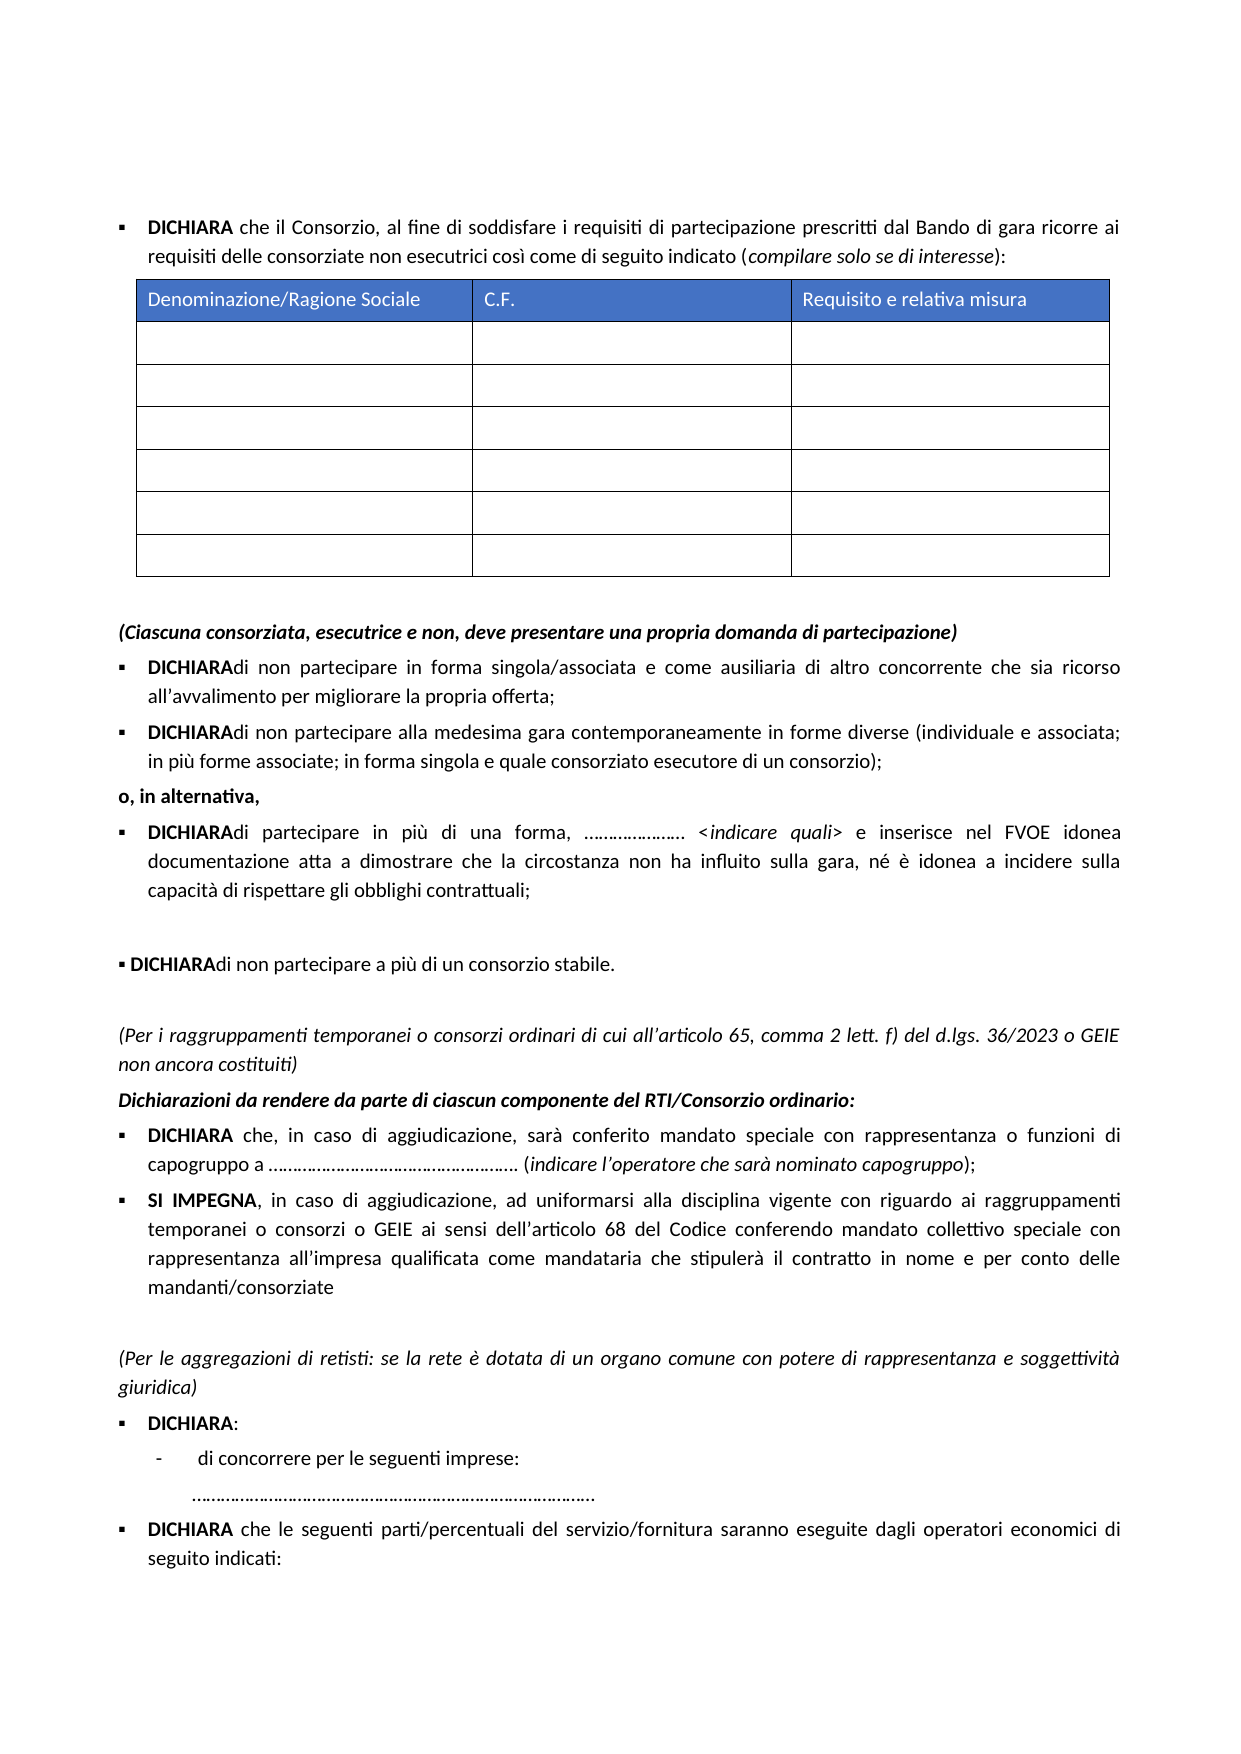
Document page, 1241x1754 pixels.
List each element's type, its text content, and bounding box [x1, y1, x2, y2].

table_cell [792, 322, 1109, 364]
table_cell [137, 450, 472, 491]
table_cell [792, 450, 1109, 491]
text (Per le aggregazioni di retisti: se la rete è dotata di un organo comune con potere di rappresentanza e soggettività giuridica) [118, 1345, 1122, 1400]
text o, in alternativa, [118, 783, 1122, 809]
table_cell [473, 322, 791, 364]
text ▪ DICHIARA che il Consorzio, al fine di soddisfare i requisiti di partecipazione prescritti dal Bando di gara ricorre ai requisiti delle consorziate non esecutrici così come di seguito indicato (compilare solo se di interesse): [118, 214, 1122, 268]
table_cell [473, 450, 791, 491]
text ▪ DICHIARAdi partecipare in più di una forma, ………………… <indicare quali> e inserisce nel FVOE idonea documentazione atta a dimostrare che la circostanza non ha influito sulla gara, né è idonea a incidere sulla capacità di rispettare gli obblighi contrattuali; [118, 819, 1122, 903]
table_cell [473, 407, 791, 449]
table_cell [137, 492, 472, 534]
text ▪ DICHIARAdi non partecipare in forma singola/associata e come ausiliaria di altro concorrente che sia ricorso all’avvalimento per migliorare la propria offerta; [118, 654, 1122, 709]
table_cell [137, 407, 472, 449]
text Dichiarazioni da rendere da parte di ciascun componente del RTI/Consorzio ordinario: [118, 1087, 1122, 1112]
text (Per i raggruppamenti temporanei o consorzi ordinari di cui all’articolo 65, comma 2 lett. f) del d.lgs. 36/2023 o GEIE non ancora costituiti) [118, 1022, 1122, 1077]
table_header C.F. [473, 280, 791, 321]
text ▪ DICHIARAdi non partecipare alla medesima gara contemporaneamente in forme diverse (individuale e associata; in più forme associate; in forma singola e quale consorziato esecutore di un consorzio); [118, 719, 1122, 773]
text ▪ SI IMPEGNA, in caso di aggiudicazione, ad uniformarsi alla disciplina vigente con riguardo ai raggruppamenti temporanei o consorzi o GEIE ai sensi dell’articolo 68 del Codice conferendo mandato collettivo speciale con rappresentanza all’impresa qualificata come mandataria che stipulerà il contratto in nome e per conto delle mandanti/consorziate [118, 1187, 1122, 1300]
text ▪ DICHIARA che, in caso di aggiudicazione, sarà conferito mandato speciale con rappresentanza o funzioni di capogruppo a ……………………………………………. (indicare l’operatore che sarà nominato capogruppo); [118, 1122, 1122, 1177]
table_cell [792, 492, 1109, 534]
table_cell [473, 365, 791, 406]
text (Ciascuna consorziata, esecutrice e non, deve presentare una propria domanda di partecipazione) [118, 619, 1122, 644]
text ▪ DICHIARA: [118, 1410, 1122, 1435]
table_cell [792, 535, 1109, 576]
text ………………………………………………………………………… [118, 1481, 1122, 1506]
table_cell [137, 365, 472, 406]
table_cell [473, 492, 791, 534]
text ▪ DICHIARA che le seguenti parti/percentuali del servizio/fornitura saranno eseguite dagli operatori economici di seguito indicati: [118, 1516, 1122, 1571]
text ▪ DICHIARAdi non partecipare a più di un consorzio stabile. [118, 952, 1122, 977]
table_cell [792, 407, 1109, 449]
table_header Requisito e relativa misura [792, 280, 1109, 321]
list di concorrere per le seguenti imprese: [156, 1445, 1122, 1471]
table_cell [473, 535, 791, 576]
table_cell [792, 365, 1109, 406]
table_header Denominazione/Ragione Sociale [137, 280, 472, 321]
table_cell [137, 322, 472, 364]
table_cell [137, 535, 472, 576]
